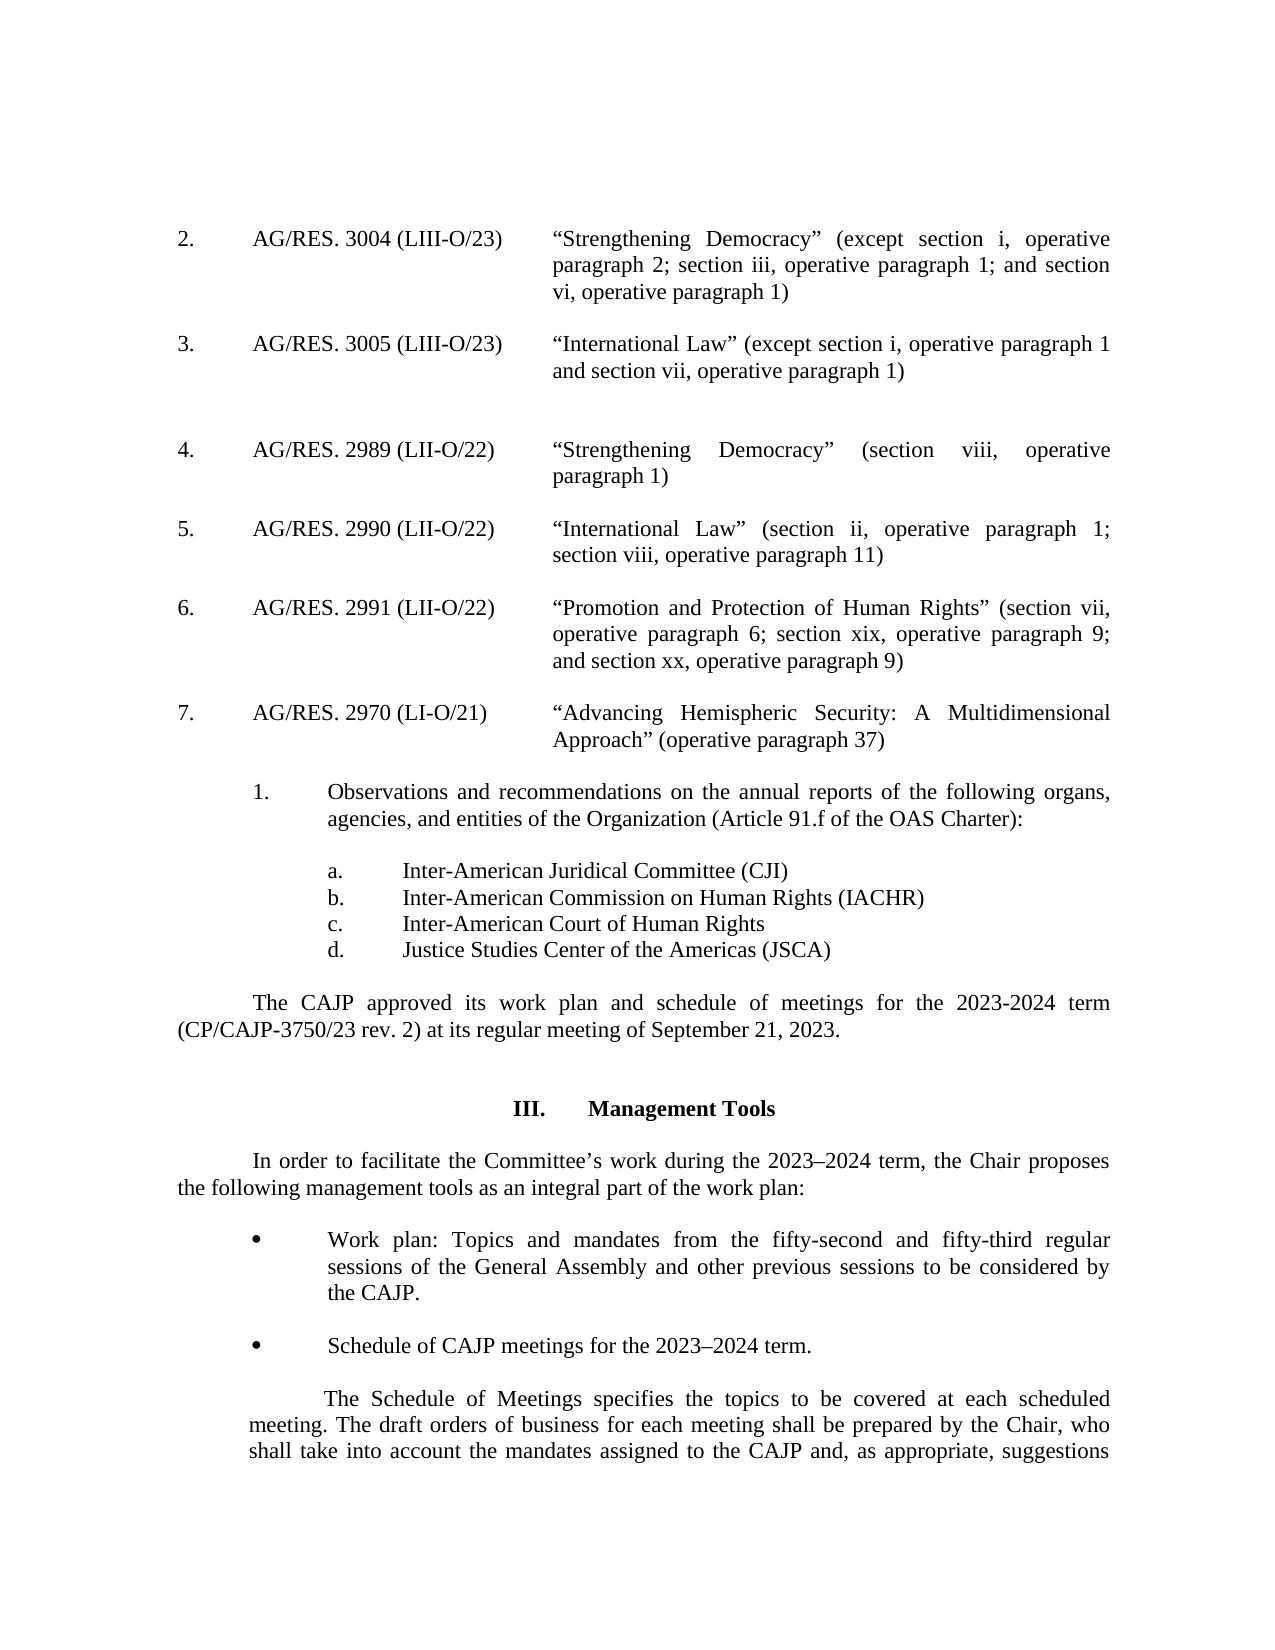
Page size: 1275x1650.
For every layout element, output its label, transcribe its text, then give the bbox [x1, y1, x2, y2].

list AG/RES. 2970 (LI-O/21) “Advancing Hemispheric Security: A Multidimensional Approach” (operative paragraph 37) [177, 699, 1111, 752]
list AG/RES. 3004 (LIII-O/23) “Strengthening Democracy” (except section i, operative paragraph 2; section iii, operative paragraph 1; and section vi, operative paragraph 1) [177, 225, 1111, 304]
list AG/RES. 2991 (LII-O/22) “Promotion and Protection of Human Rights” (section vii, operative paragraph 6; section xix, operative paragraph 9; and section xx, operative paragraph 9) [177, 594, 1111, 673]
text d. Justice Studies Center of the Americas (JSCA) [327, 937, 1111, 963]
list AG/RES. 2990 (LII-O/22) “International Law” (section ii, operative paragraph 1; section viii, operative paragraph 11) [177, 515, 1111, 568]
list Observations and recommendations on the annual reports of the following organs, agencies, and entities of the Organization (Article 91.f of the OAS Charter): [252, 778, 1111, 831]
list Management Tools [177, 1095, 1111, 1121]
list AG/RES. 3005 (LIII-O/23) “International Law” (except section i, operative paragraph 1 and section vii, operative paragraph 1) [177, 330, 1111, 383]
list Work plan: Topics and mandates from the fifty-second and fifty-third regular sessions of the General Assembly and other previous sessions to be considered by the CAJP. [252, 1226, 1111, 1306]
list Schedule of CAJP meetings for the 2023–2024 term. [252, 1332, 1111, 1358]
text c. Inter-American Court of Human Rights [327, 910, 1111, 937]
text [248, 1384, 1111, 1464]
text In order to facilitate the Committee’s work during the 2023–2024 term, the Chair proposes the following management tools as an integral part of the work plan: [177, 1147, 1111, 1200]
list AG/RES. 2989 (LII-O/22) “Strengthening Democracy” (section viii, operative paragraph 1) [177, 436, 1111, 488]
text a. Inter-American Juridical Committee (CJI) [327, 857, 1111, 884]
text b. Inter-American Commission on Human Rights (IACHR) [327, 884, 1111, 910]
text The CAJP approved its work plan and schedule of meetings for the 2023-2024 term (CP/CAJP-3750/23 rev. 2) at its regular meeting of September 21, 2023. [177, 989, 1111, 1042]
